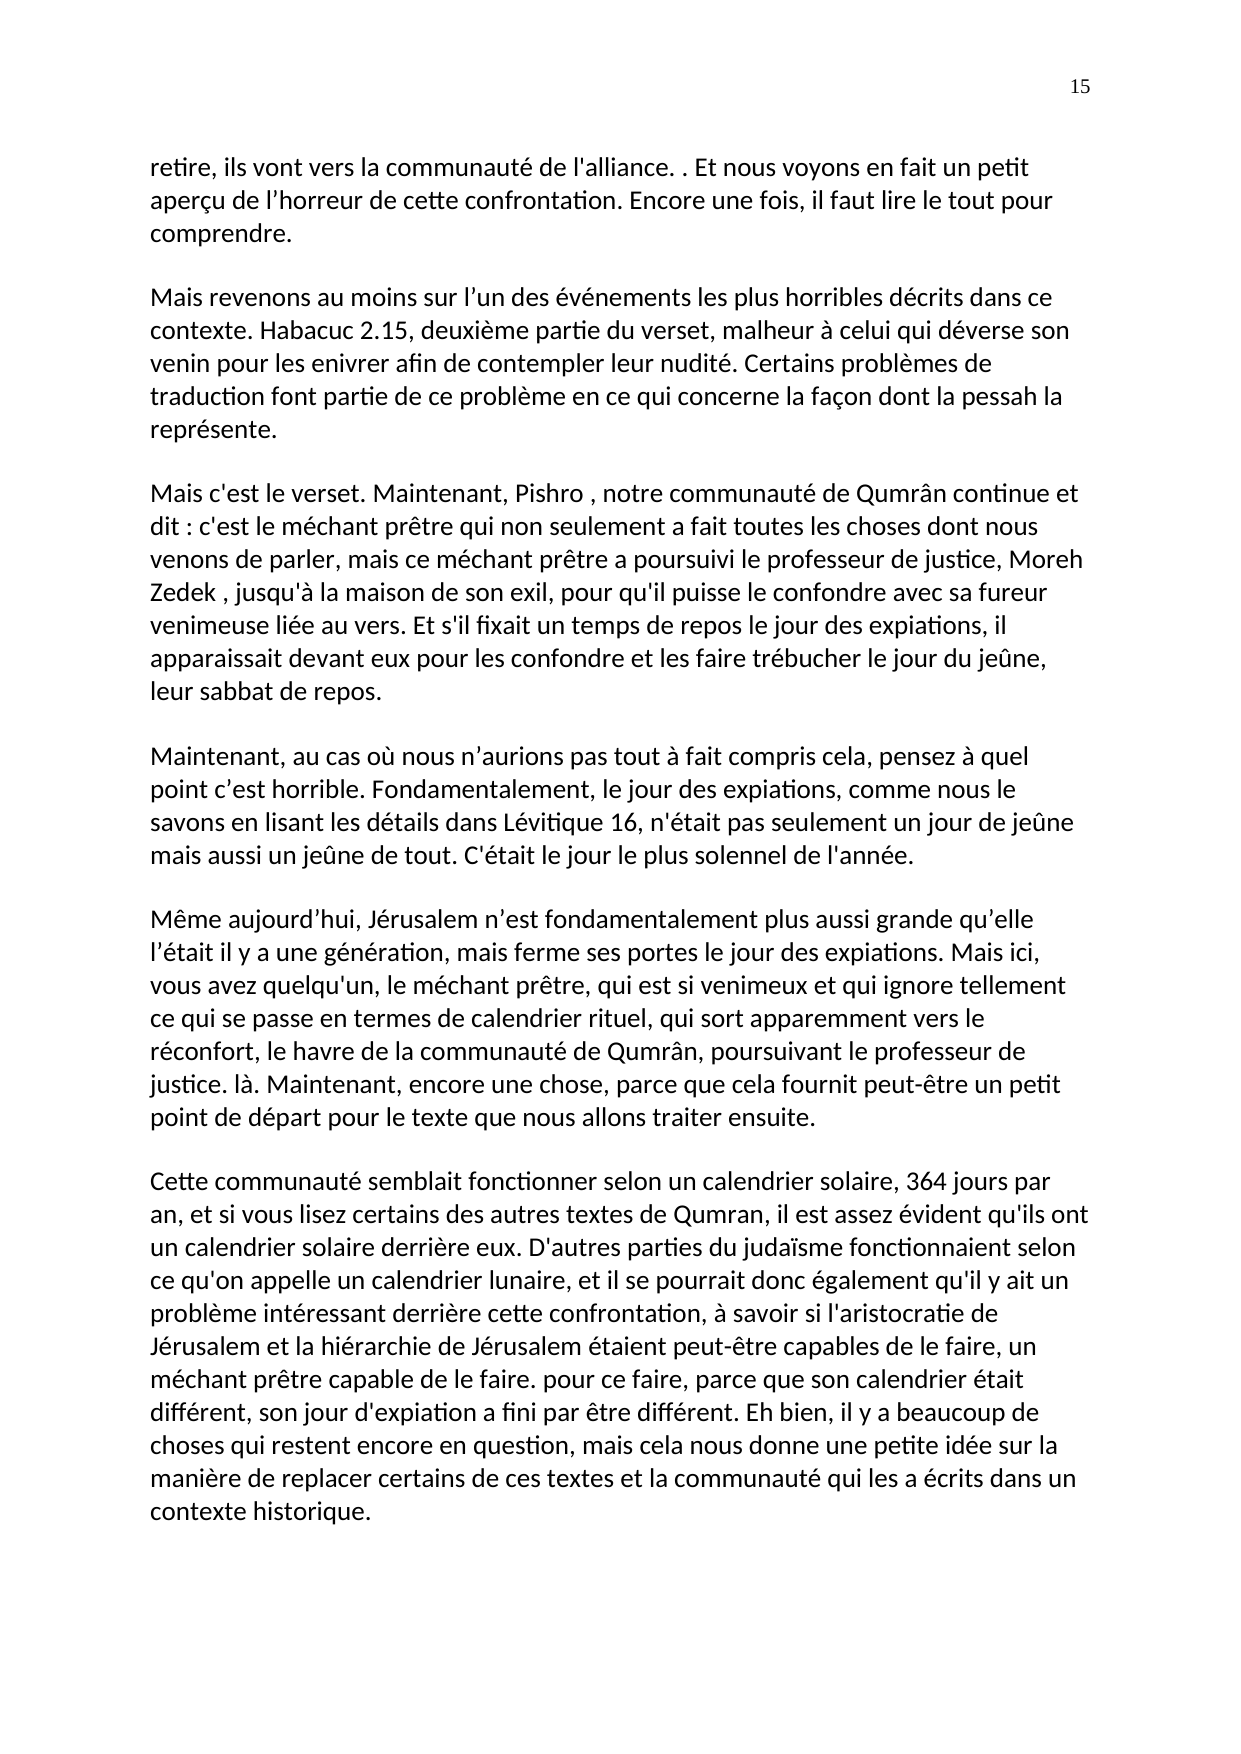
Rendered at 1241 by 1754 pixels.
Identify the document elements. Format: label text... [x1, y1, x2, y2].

text Même aujourd’hui, Jérusalem n’est fondamentalement plus aussi grande qu’elle l’était il y a une génération, mais ferme ses portes le jour des expiations. Mais ici, vous avez quelqu'un, le méchant prêtre, qui est si venimeux et qui ignore tellement ce qui se passe en termes de calendrier rituel, qui sort apparemment vers le réconfort, le havre de la communauté de Qumrân, poursuivant le professeur de justice. là. Maintenant, encore une chose, parce que cela fournit peut-être un petit point de départ pour le texte que nous allons traiter ensuite. [150, 902, 1090, 1133]
text Mais revenons au moins sur l’un des événements les plus horribles décrits dans ce contexte. Habacuc 2.15, deuxième partie du verset, malheur à celui qui déverse son venin pour les enivrer afin de contempler leur nudité. Certains problèmes de traduction font partie de ce problème en ce qui concerne la façon dont la pessah la représente. [150, 280, 1090, 445]
text Mais c'est le verset. Maintenant, Pishro , notre communauté de Qumrân continue et dit : c'est le méchant prêtre qui non seulement a fait toutes les choses dont nous venons de parler, mais ce méchant prêtre a poursuivi le professeur de justice, Moreh Zedek , jusqu'à la maison de son exil, pour qu'il puisse le confondre avec sa fureur venimeuse liée au vers. Et s'il fixait un temps de repos le jour des expiations, il apparaissait devant eux pour les confondre et les faire trébucher le jour du jeûne, leur sabbat de repos. [150, 476, 1090, 708]
text Cette communauté semblait fonctionner selon un calendrier solaire, 364 jours par an, et si vous lisez certains des autres textes de Qumran, il est assez évident qu'ils ont un calendrier solaire derrière eux. D'autres parties du judaïsme fonctionnaient selon ce qu'on appelle un calendrier lunaire, et il se pourrait donc également qu'il y ait un problème intéressant derrière cette confrontation, à savoir si l'aristocratie de Jérusalem et la hiérarchie de Jérusalem étaient peut-être capables de le faire, un méchant prêtre capable de le faire. pour ce faire, parce que son calendrier était différent, son jour d'expiation a fini par être différent. Eh bien, il y a beaucoup de choses qui restent encore en question, mais cela nous donne une petite idée sur la manière de replacer certains de ces textes et la communauté qui les a écrits dans un contexte historique. [150, 1164, 1090, 1527]
text Maintenant, au cas où nous n’aurions pas tout à fait compris cela, pensez à quel point c’est horrible. Fondamentalement, le jour des expiations, comme nous le savons en lisant les détails dans Lévitique 16, n'était pas seulement un jour de jeûne mais aussi un jeûne de tout. C'était le jour le plus solennel de l'année. [150, 739, 1090, 871]
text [150, 150, 1090, 249]
